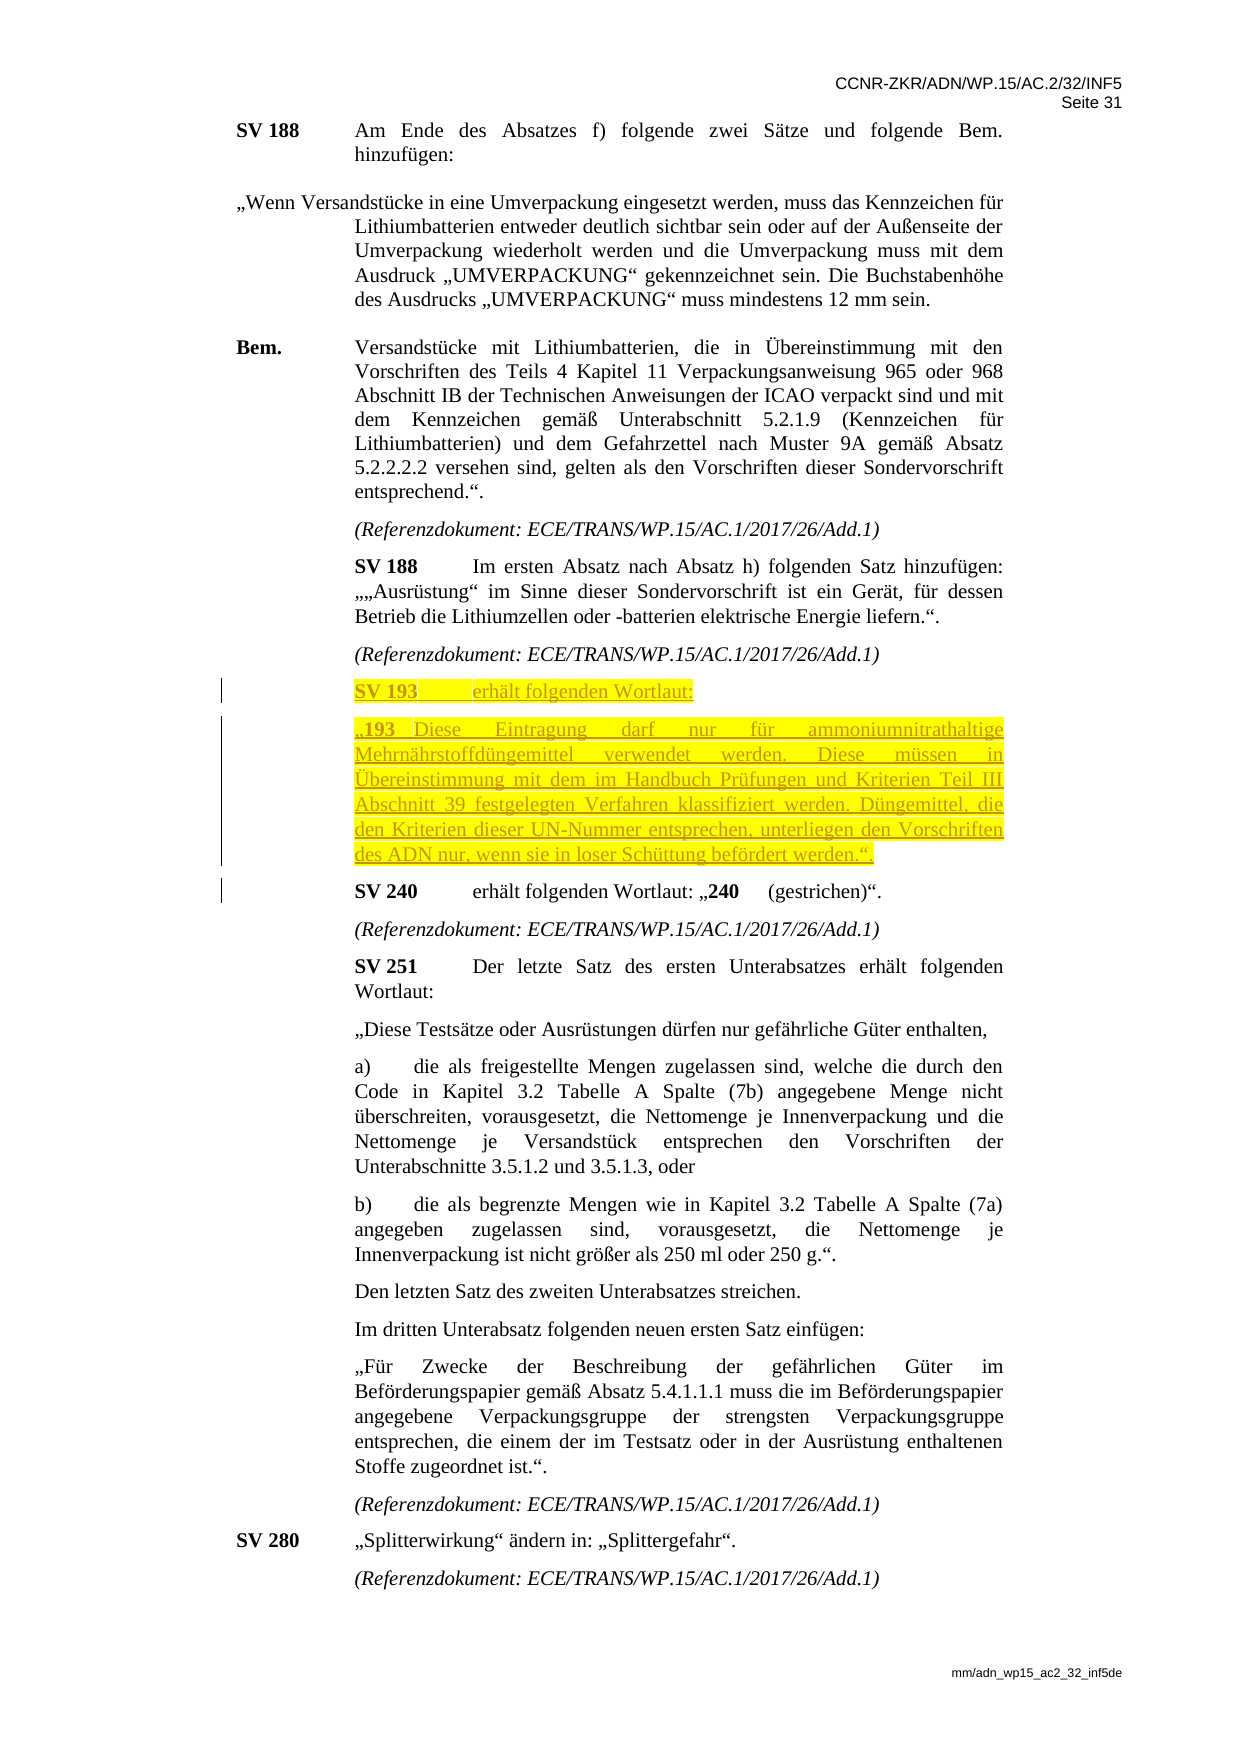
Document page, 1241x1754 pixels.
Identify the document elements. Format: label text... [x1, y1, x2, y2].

text Den letzten Satz des zweiten Unterabsatzes streichen. [354, 1278, 1004, 1303]
text SV 188 Im ersten Absatz nach Absatz h) folgenden Satz hinzufügen: „„Ausrüstung“ im Sinne dieser Sondervorschrift ist ein Gerät, für dessen Betrieb die Lithiumzellen oder -batterien elektrische Energie liefern.“. [354, 553, 1004, 628]
text SV 240 erhält folgenden Wortlaut: „240 (gestrichen)“. [354, 878, 1004, 903]
text SV 280 „Splitterwirkung“ ändern in: „Splittergefahr“. [236, 1528, 1004, 1552]
text „Für Zwecke der Beschreibung der gefährlichen Güter im Beförderungspapier gemäß Absatz 5.4.1.1.1 muss die im Beförderungspapier angegebene Verpackungsgruppe der strengsten Verpackungsgruppe entsprechen, die einem der im Testsatz oder in der Ausrüstung enthaltenen Stoffe zugeordnet ist.“. [354, 1353, 1004, 1478]
text „Wenn Versandstücke in eine Umverpackung eingesetzt werden, muss das Kennzeichen für Lithiumbatterien entweder deutlich sichtbar sein oder auf der Außenseite der Umverpackung wiederholt werden und die Umverpackung muss mit dem Ausdruck „UMVERPACKUNG“ gekennzeichnet sein. Die Buchstabenhöhe des Ausdrucks „UMVERPACKUNG“ muss mindestens 12 mm sein. [236, 190, 1004, 311]
text Im dritten Unterabsatz folgenden neuen ersten Satz einfügen: [354, 1316, 1004, 1341]
text (Referenzdokument: ECE/TRANS/WP.15/AC.1/2017/26/Add.1) [354, 916, 1004, 941]
text a) die als freigestellte Mengen zugelassen sind, welche die durch den Code in Kapitel 3.2 Tabelle A Spalte (7b) angegebene Menge nicht überschreiten, vorausgesetzt, die Nettomenge je Innenverpackung und die Nettomenge je Versandstück entsprechen den Vorschriften der Unterabschnitte 3.5.1.2 und 3.5.1.3, oder [354, 1053, 1004, 1178]
text SV 188 Am Ende des Absatzes f) folgende zwei Sätze und folgende Bem. hinzufügen: [236, 118, 1004, 166]
text b) die als begrenzte Mengen wie in Kapitel 3.2 Tabelle A Spalte (7a) angegeben zugelassen sind, vorausgesetzt, die Nettomenge je Innenverpackung ist nicht größer als 250 ml oder 250 g.“. [354, 1191, 1004, 1266]
text Bem. Versandstücke mit Lithiumbatterien, die in Übereinstimmung mit den Vorschriften des Teils 4 Kapitel 11 Verpackungsanweisung 965 oder 968 Abschnitt IB der Technischen Anweisungen der ICAO verpackt sind und mit dem Kennzeichen gemäß Unterabschnitt 5.2.1.9 (Kennzeichen für Lithiumbatterien) und dem Gefahrzettel nach Muster 9A gemäß Absatz 5.2.2.2.2 versehen sind, gelten als den Vorschriften dieser Sondervorschrift entsprechend.“. [236, 335, 1004, 503]
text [354, 1491, 1004, 1516]
text (Referenzdokument: ECE/TRANS/WP.15/AC.1/2017/26/Add.1) [354, 516, 1004, 541]
text (Referenzdokument: ECE/TRANS/WP.15/AC.1/2017/26/Add.1) [354, 641, 1004, 666]
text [354, 1565, 1004, 1590]
text SV 251 Der letzte Satz des ersten Unterabsatzes erhält folgenden Wortlaut: [354, 953, 1004, 1003]
text „Diese Testsätze oder Ausrüstungen dürfen nur gefährliche Güter enthalten, [354, 1016, 1004, 1041]
